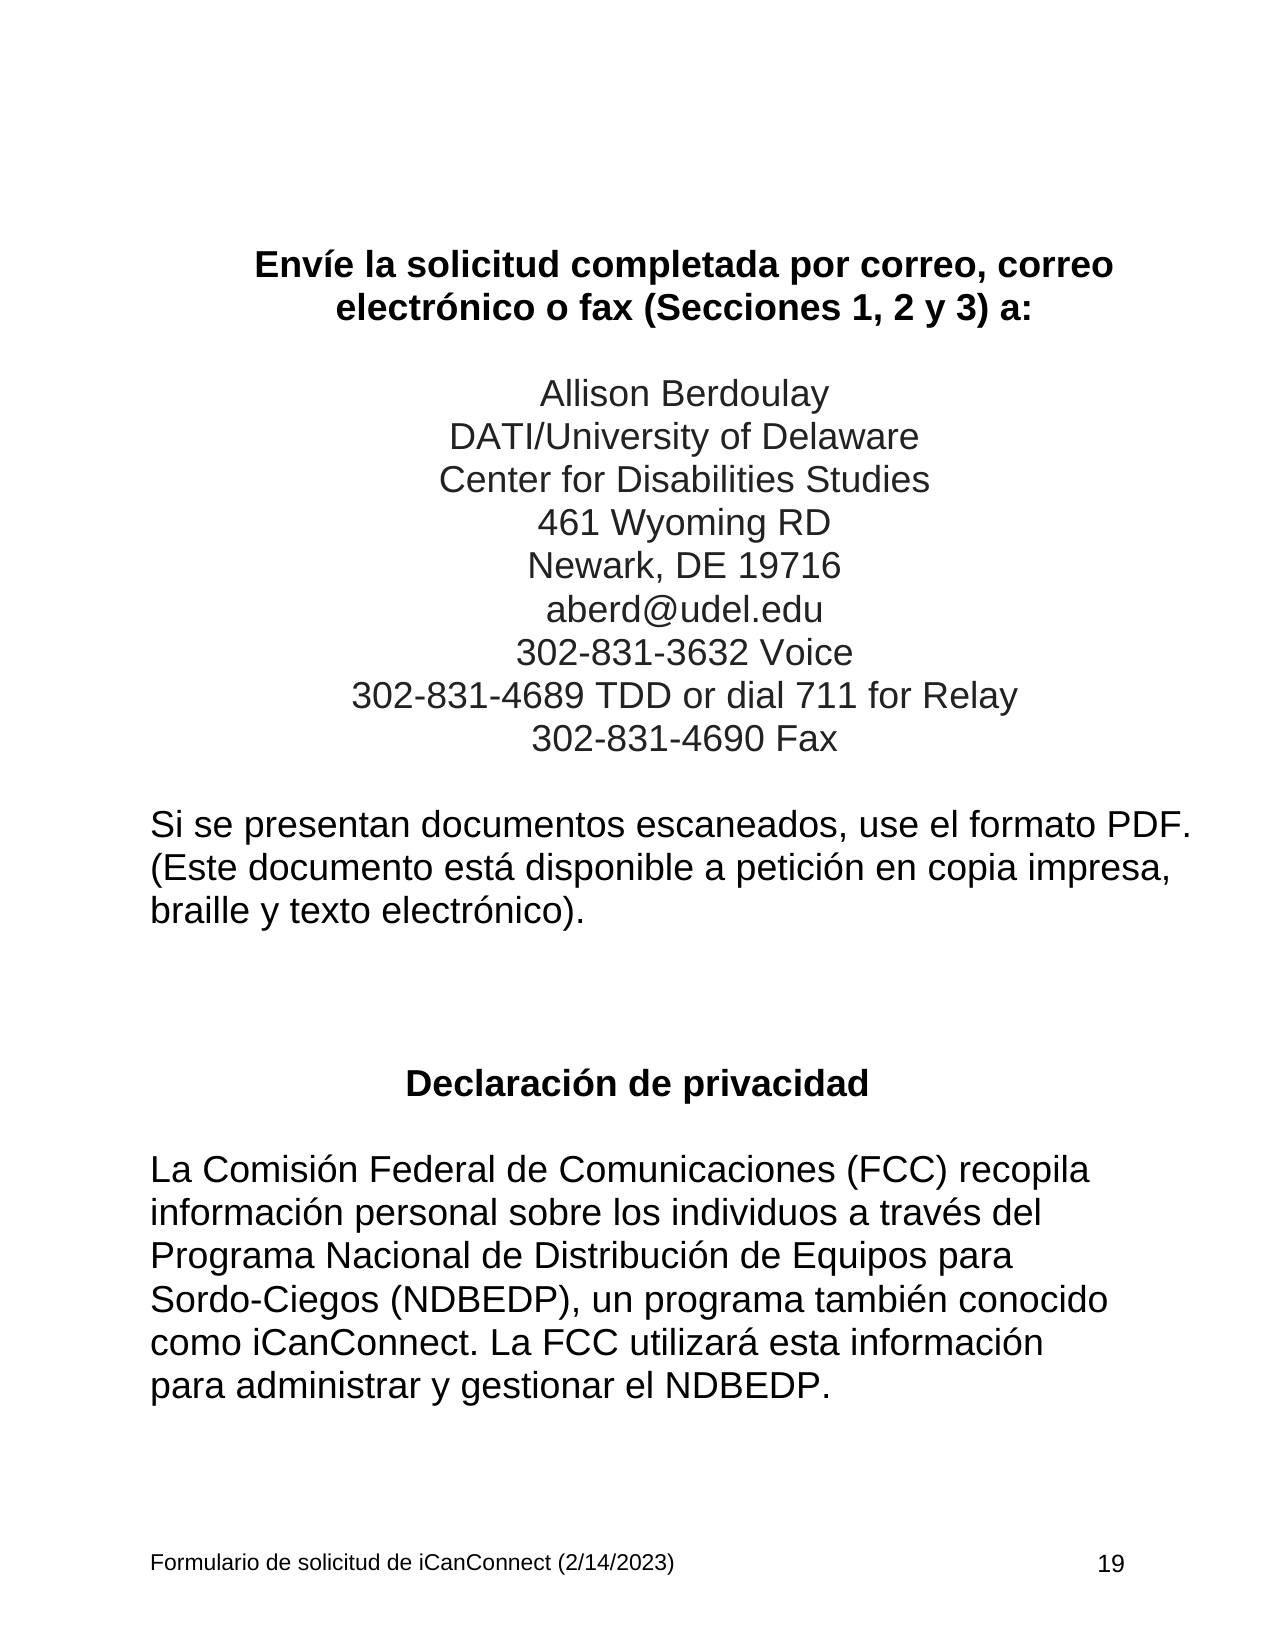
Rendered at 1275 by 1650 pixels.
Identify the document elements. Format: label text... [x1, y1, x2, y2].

text 302-831-4690 Fax [150, 716, 1219, 759]
text 302-831-3632 Voice [150, 630, 1219, 673]
text Newark, DE 19716 [150, 544, 1219, 587]
text (Este documento está disponible a petición en copia impresa, braille y texto electrónico). [150, 846, 1219, 932]
text 461 Wyoming RD [150, 501, 1219, 544]
text La Comisión Federal de Comunicaciones (FCC) recopila información personal sobre los individuos a través del Programa Nacional de Distribución de Equipos para Sordo-Ciegos (NDBEDP), un programa también conocido como iCanConnect. La FCC utilizará esta información para administrar y gestionar el NDBEDP. [150, 1147, 1125, 1406]
text Si se presentan documentos escaneados, use el formato PDF. [150, 802, 1219, 846]
text 302-831-4689 TDD or dial 711 for Relay [150, 673, 1219, 716]
text Allison Berdoulay [150, 371, 1219, 414]
text aberd@udel.edu [150, 587, 1219, 630]
text Center for Disabilities Studies [150, 457, 1219, 501]
text Envíe la solicitud completada por correo, correo electrónico o fax (Secciones 1, 2 y 3) a: [150, 242, 1219, 328]
text Declaración de privacidad [150, 1061, 1125, 1104]
text DATI/University of Delaware [150, 414, 1219, 457]
